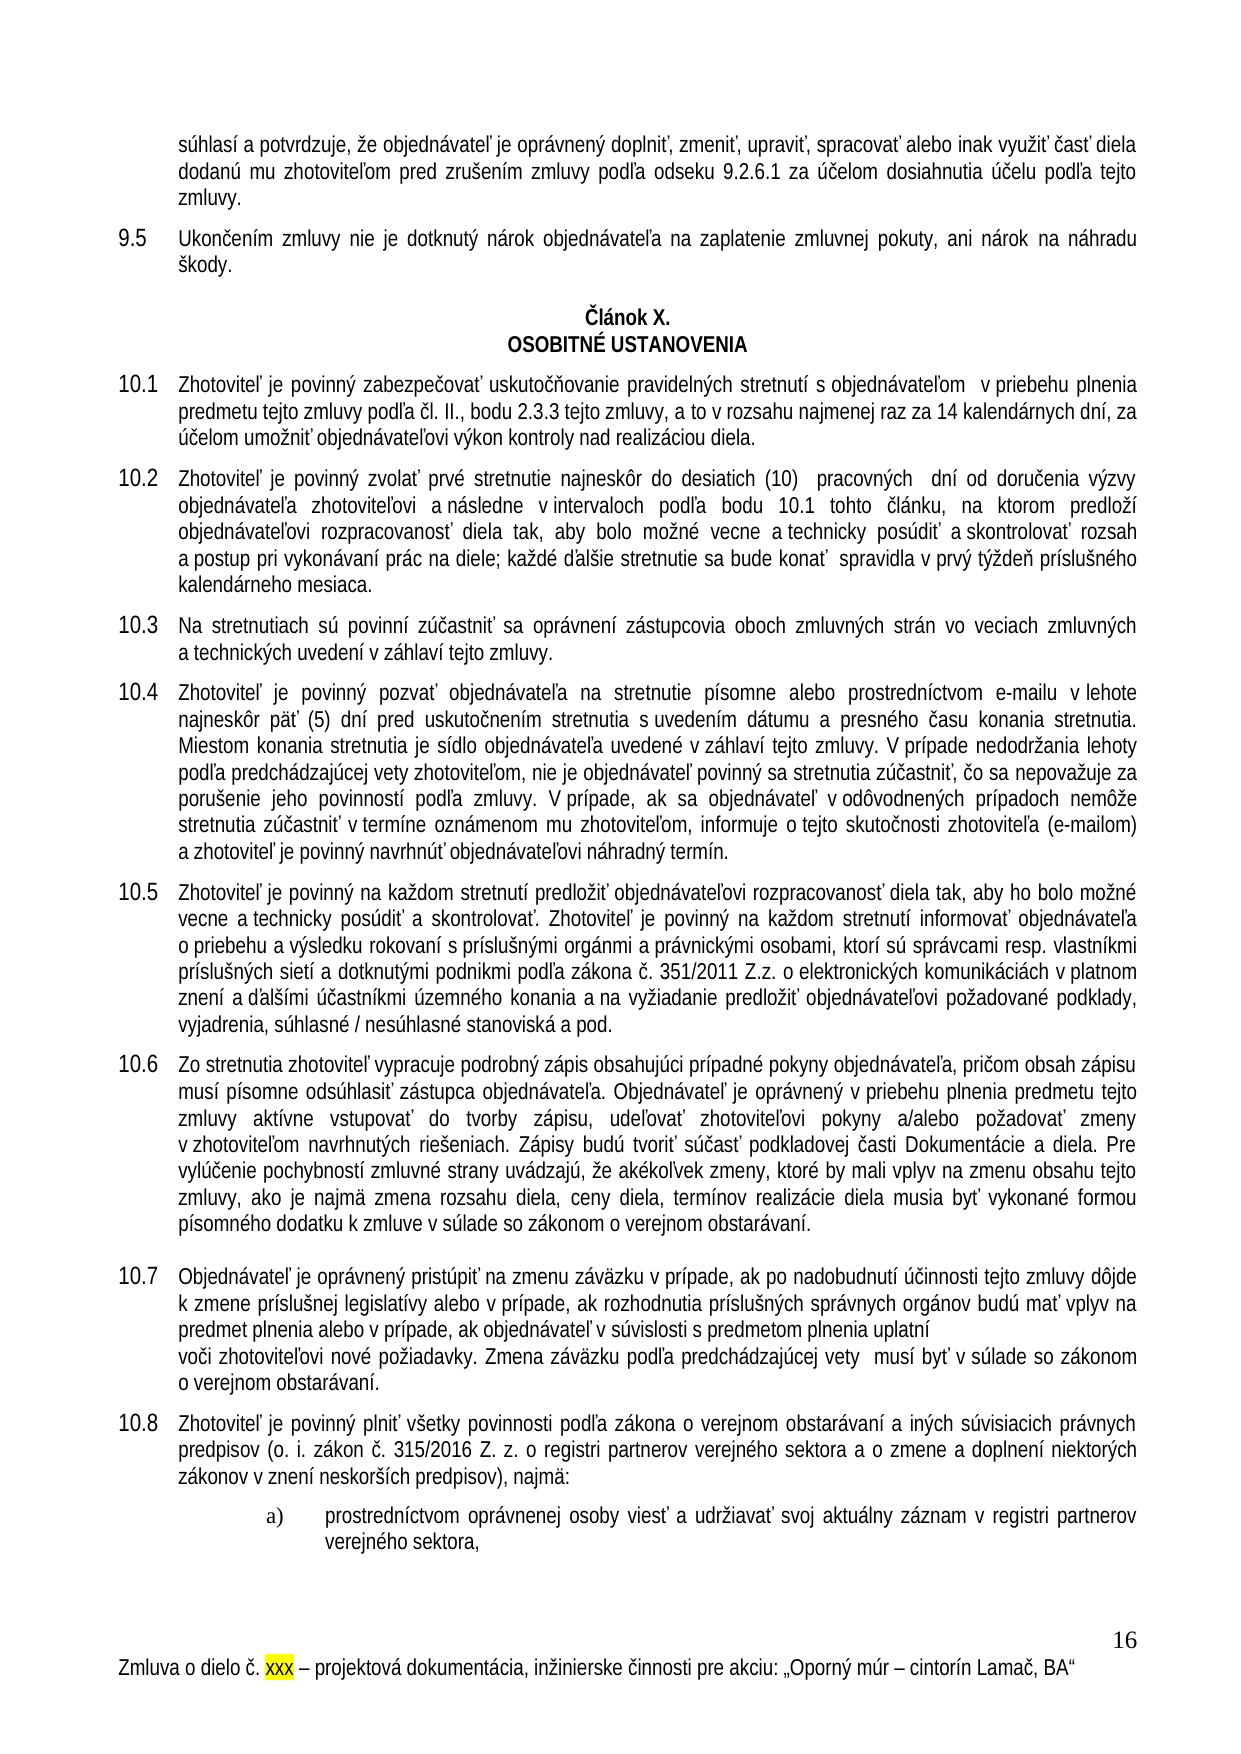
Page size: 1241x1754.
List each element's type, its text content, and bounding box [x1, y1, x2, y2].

list Zhotoviteľ je povinný zabezpečovať uskutočňovanie pravidelných stretnutí s objednávateľom v priebehu plnenia predmetu tejto zmluvy podľa čl. II., bodu 2.3.3 tejto zmluvy, a to v rozsahu najmenej raz za 14 kalendárnych dní, za účelom umožniť objednávateľovi výkon kontroly nad realizáciou diela. [118, 369, 1137, 451]
list Zhotoviteľ je povinný na každom stretnutí predložiť objednávateľovi rozpracovanosť diela tak, aby ho bolo možné vecne a technicky posúdiť a skontrolovať. Zhotoviteľ je povinný na každom stretnutí informovať objednávateľa o priebehu a výsledku rokovaní s príslušnými orgánmi a právnickými osobami, ktorí sú správcami resp. vlastníkmi príslušných sietí a dotknutými podnikmi podľa zákona č. 351/2011 Z.z. o elektronických komunikáciách v platnom znení a ďalšími účastníkmi územného konania a na vyžiadanie predložiť objednávateľovi požadované podklady, vyjadrenia, súhlasné / nesúhlasné stanoviská a pod. [118, 877, 1137, 1037]
list prostredníctvom oprávnenej osoby viesť a udržiavať svoj aktuálny záznam v registri partnerov verejného sektora, [266, 1502, 1137, 1554]
list Na stretnutiach sú povinní zúčastniť sa oprávnení zástupcovia oboch zmluvných strán vo veciach zmluvných a technických uvedení v záhlaví tejto zmluvy. [118, 610, 1137, 665]
list Zhotoviteľ je povinný zvolať prvé stretnutie najneskôr do desiatich (10) pracovných dní od doručenia výzvy objednávateľa zhotoviteľovi a následne v intervaloch podľa bodu 10.1 tohto článku, na ktorom predloží objednávateľovi rozpracovanosť diela tak, aby bolo možné vecne a technicky posúdiť a skontrolovať rozsah a postup pri vykonávaní prác na diele; každé ďalšie stretnutie sa bude konať spravidla v prvý týždeň príslušného kalendárneho mesiaca. [118, 463, 1137, 597]
list Zo stretnutia zhotoviteľ vypracuje podrobný zápis obsahujúci prípadné pokyny objednávateľa, pričom obsah zápisu musí písomne odsúhlasiť zástupca objednávateľa. Objednávateľ je oprávnený v priebehu plnenia predmetu tejto zmluvy aktívne vstupovať do tvorby zápisu, udeľovať zhotoviteľovi pokyny a/alebo požadovať zmeny v zhotoviteľom navrhnutých riešeniach. Zápisy budú tvoriť súčasť podkladovej časti Dokumentácie a diela. Pre vylúčenie pochybností zmluvné strany uvádzajú, že akékoľvek zmeny, ktoré by mali vplyv na zmenu obsahu tejto zmluvy, ako je najmä zmena rozsahu diela, ceny diela, termínov realizácie diela musia byť vykonané formou písomného dodatku k zmluve v súlade so zákonom o verejnom obstarávaní. [118, 1049, 1137, 1236]
text OSOBITNÉ USTANOVENIA [118, 331, 1137, 357]
list voči zhotoviteľovi nové požiadavky. Zmena záväzku podľa predchádzajúcej vety musí byť v súlade so zákonom o verejnom obstarávaní. [178, 1343, 1137, 1395]
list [118, 131, 1137, 210]
list Zhotoviteľ je povinný pozvať objednávateľa na stretnutie písomne alebo prostredníctvom e-mailu v lehote najneskôr päť (5) dní pred uskutočnením stretnutia s uvedením dátumu a presného času konania stretnutia. Miestom konania stretnutia je sídlo objednávateľa uvedené v záhlaví tejto zmluvy. V prípade nedodržania lehoty podľa predchádzajúcej vety zhotoviteľom, nie je objednávateľ povinný sa stretnutia zúčastniť, čo sa nepovažuje za porušenie jeho povinností podľa zmluvy. V prípade, ak sa objednávateľ v odôvodnených prípadoch nemôže stretnutia zúčastniť v termíne oznámenom mu zhotoviteľom, informuje o tejto skutočnosti zhotoviteľa (e-mailom) a zhotoviteľ je povinný navrhnúť objednávateľovi náhradný termín. [118, 677, 1137, 864]
list Zhotoviteľ je povinný plniť všetky povinnosti podľa zákona o verejnom obstarávaní a iných súvisiacich právnych predpisov (o. i. zákon č. 315/2016 Z. z. o registri partnerov verejného sektora a o zmene a doplnení niektorých zákonov v znení neskorších predpisov), najmä: [118, 1408, 1137, 1489]
list Objednávateľ je oprávnený pristúpiť na zmenu záväzku v prípade, ak po nadobudnutí účinnosti tejto zmluvy dôjde k zmene príslušnej legislatívy alebo v prípade, ak rozhodnutia príslušných správnych orgánov budú mať vplyv na predmet plnenia alebo v prípade, ak objednávateľ v súvislosti s predmetom plnenia uplatní [118, 1261, 1137, 1343]
list Ukončením zmluvy nie je dotknutý nárok objednávateľa na zaplatenie zmluvnej pokuty, ani nárok na náhradu škody. [118, 223, 1137, 278]
text Článok X. [118, 304, 1137, 331]
